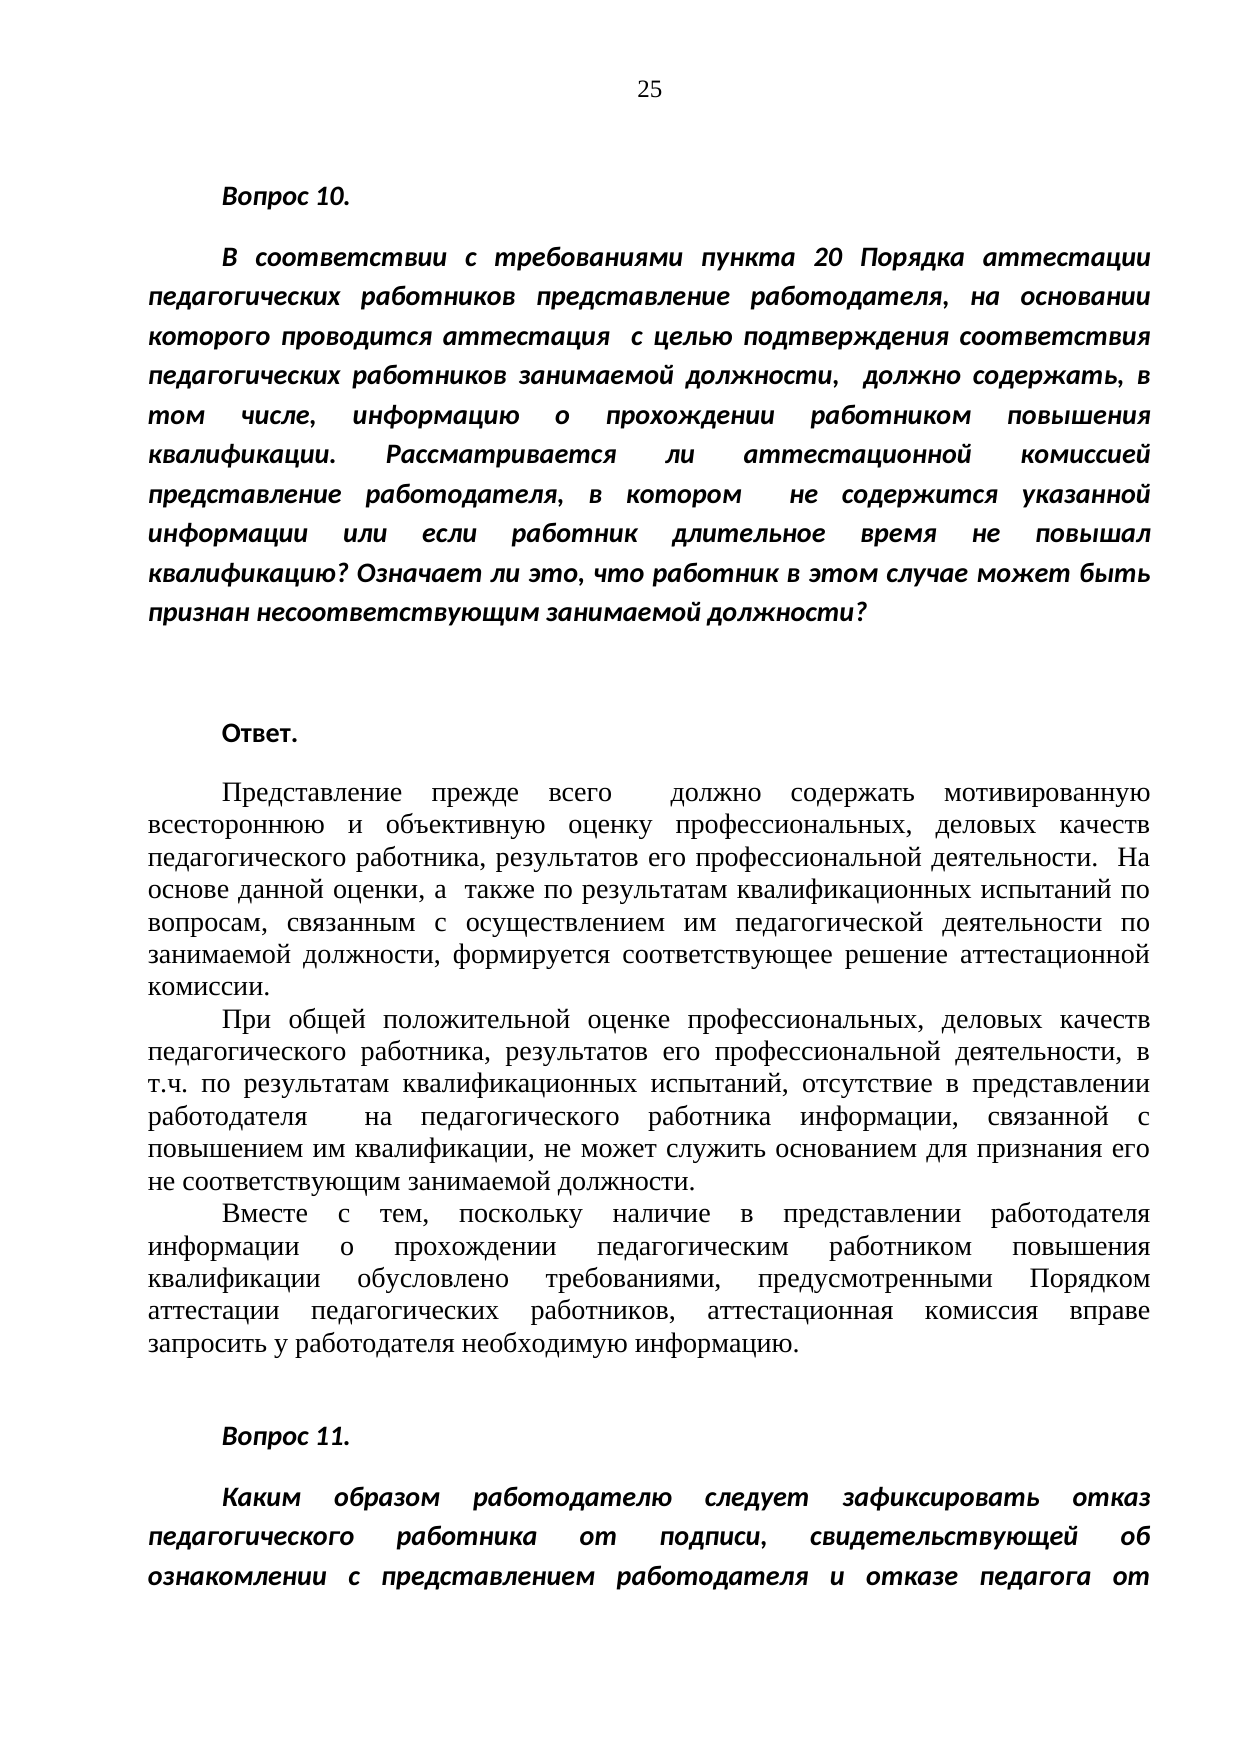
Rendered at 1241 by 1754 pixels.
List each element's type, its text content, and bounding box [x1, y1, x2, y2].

text При общей положительной оценке профессиональных, деловых качеств педагогического работника, результатов его профессиональной деятельности, в т.ч. по результатам квалификационных испытаний, отсутствие в представлении работодателя на педагогического работника информации, связанной с повышением им квалификации, не может служить основанием для признания его не соответствующим занимаемой должности. [148, 1002, 1152, 1196]
text Ответ. [148, 715, 1152, 749]
text Вместе с тем, поскольку наличие в представлении работодателя информации о прохождении педагогическим работником повышения квалификации обусловлено требованиями, предусмотренными Порядком аттестации педагогических работников, аттестационная комиссия вправе запросить у работодателя необходимую информацию. [148, 1196, 1152, 1358]
text Вопрос 10. [148, 178, 1152, 213]
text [148, 1479, 1152, 1592]
text В соответствии с требованиями пункта 20 Порядка аттестации педагогических работников представление работодателя, на основании которого проводится аттестация с целью подтверждения соответствия педагогических работников занимаемой должности, должно содержать, в том числе, информацию о прохождении работником повышения квалификации. Рассматривается ли аттестационной комиссией представление работодателя, в котором не содержится указанной информации или если работник длительное время не повышал квалификацию? Означает ли это, что работник в этом случае может быть признан несоответствующим занимаемой должности? [148, 239, 1152, 628]
text Вопрос 11. [148, 1418, 1152, 1453]
text Представление прежде всего должно содержать мотивированную всестороннюю и объективную оценку профессиональных, деловых качеств педагогического работника, результатов его профессиональной деятельности. На основе данной оценки, а также по результатам квалификационных испытаний по вопросам, связанным с осуществлением им педагогической деятельности по занимаемой должности, формируется соответствующее решение аттестационной комиссии. [148, 775, 1152, 1002]
